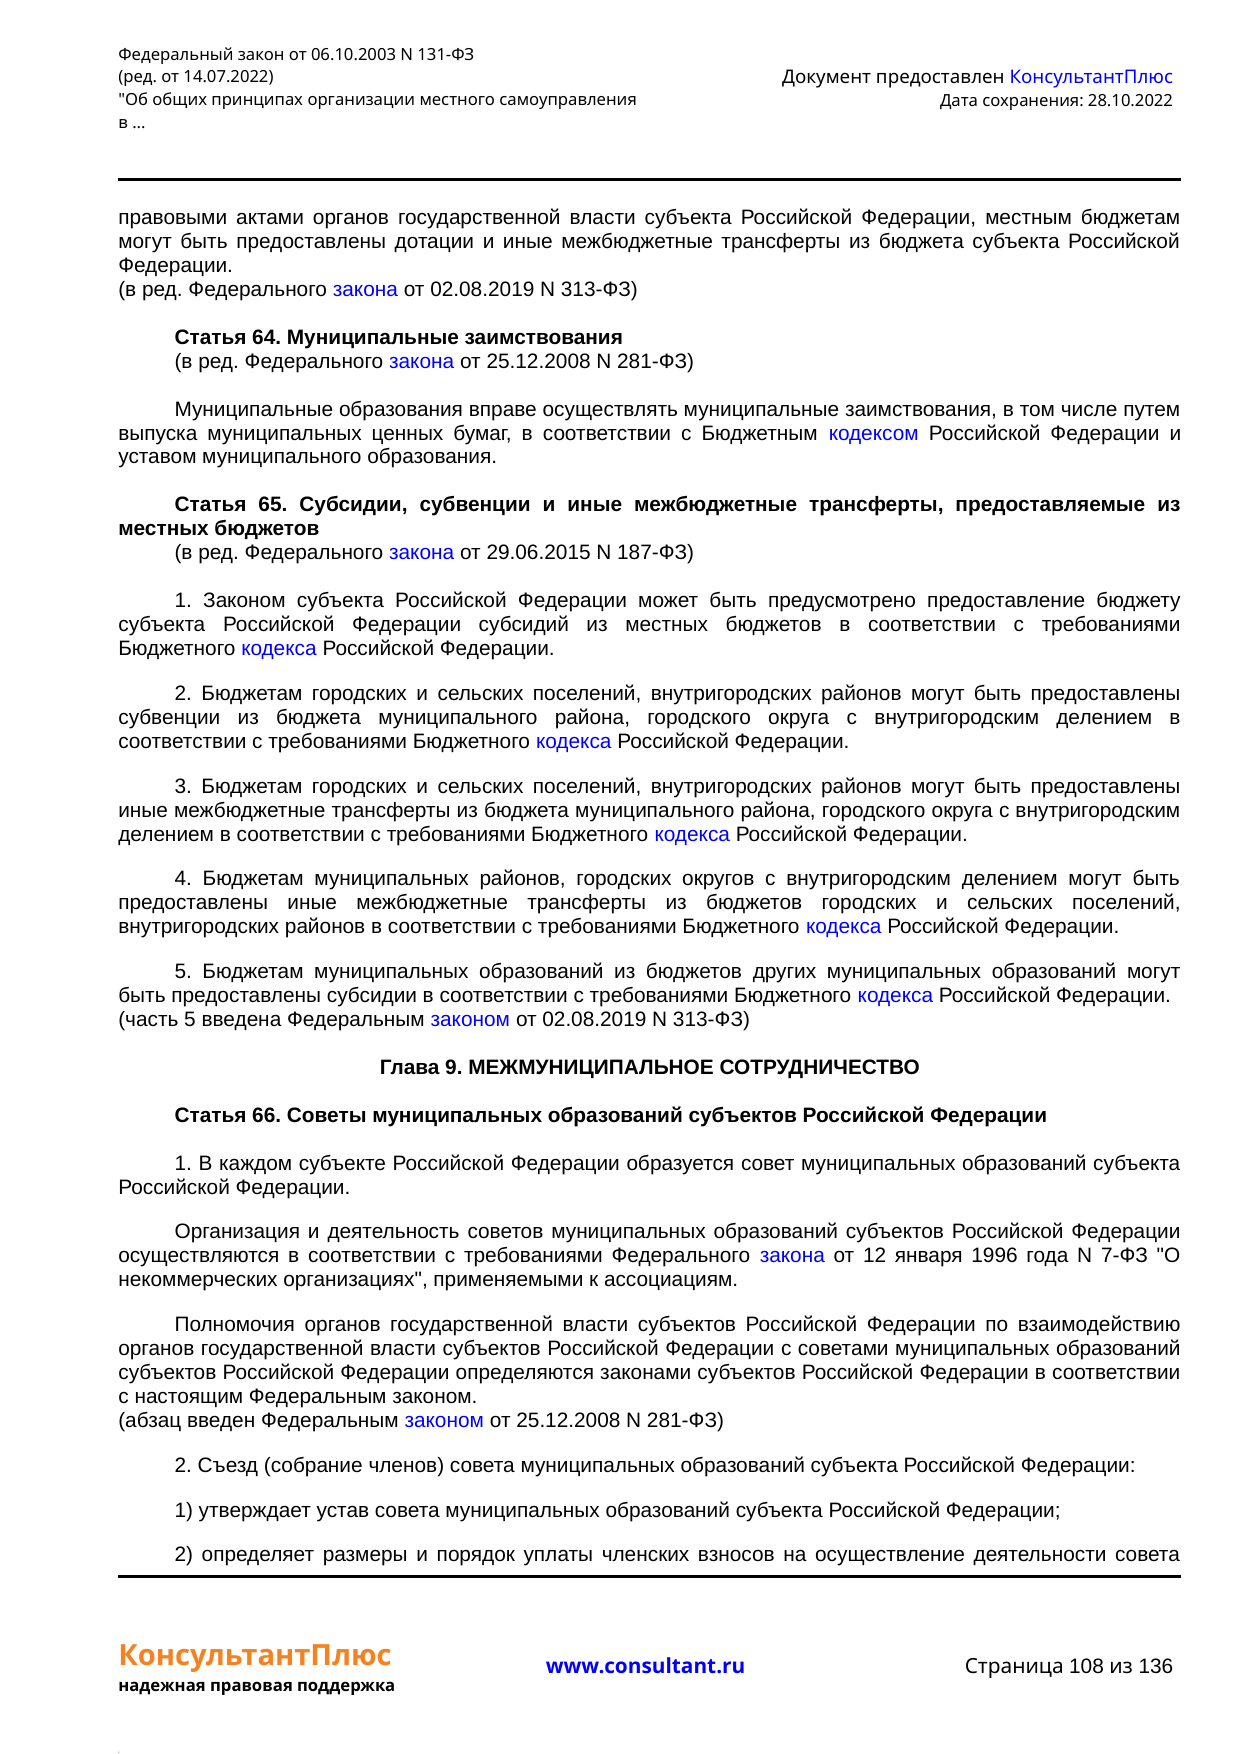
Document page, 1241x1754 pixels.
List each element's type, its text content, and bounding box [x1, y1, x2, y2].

text 1. Законом субъекта Российской Федерации может быть предусмотрено предоставление бюджету субъекта Российской Федерации субсидий из местных бюджетов в соответствии с требованиями Бюджетного кодекса Российской Федерации. [118, 588, 1181, 660]
text 1. В каждом субъекте Российской Федерации образуется совет муниципальных образований субъекта Российской Федерации. [118, 1151, 1181, 1198]
title Статья 65. Субсидии, субвенции и иные межбюджетные трансферты, предоставляемые из местных бюджетов [118, 492, 1181, 540]
text (часть 5 введена Федеральным законом от 02.08.2019 N 313-ФЗ) [118, 1007, 1181, 1031]
text 4. Бюджетам муниципальных районов, городских округов с внутригородским делением могут быть предоставлены иные межбюджетные трансферты из бюджетов городских и сельских поселений, внутригородских районов в соответствии с требованиями Бюджетного кодекса Российской Федерации. [118, 866, 1181, 938]
text (в ред. Федерального закона от 29.06.2015 N 187-ФЗ) [118, 540, 1181, 564]
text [118, 1542, 1181, 1566]
title Глава 9. МЕЖМУНИЦИПАЛЬНОЕ СОТРУДНИЧЕСТВО [118, 1055, 1181, 1079]
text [118, 205, 1181, 277]
text Организация и деятельность советов муниципальных образований субъектов Российской Федерации осуществляются в соответствии с требованиями Федерального закона от 12 января 1996 года N 7-ФЗ "О некоммерческих организациях", применяемыми к ассоциациям. [118, 1219, 1181, 1291]
title Статья 64. Муниципальные заимствования [118, 324, 1181, 348]
text (абзац введен Федеральным законом от 25.12.2008 N 281-ФЗ) [118, 1408, 1181, 1432]
title Статья 66. Советы муниципальных образований субъектов Российской Федерации [118, 1103, 1181, 1127]
text 3. Бюджетам городских и сельских поселений, внутригородских районов могут быть предоставлены иные межбюджетные трансферты из бюджета муниципального района, городского округа с внутригородским делением в соответствии с требованиями Бюджетного кодекса Российской Федерации. [118, 773, 1181, 845]
text 2. Бюджетам городских и сельских поселений, внутригородских районов могут быть предоставлены субвенции из бюджета муниципального района, городского округа с внутригородским делением в соответствии с требованиями Бюджетного кодекса Российской Федерации. [118, 681, 1181, 753]
text Муниципальные образования вправе осуществлять муниципальные заимствования, в том числе путем выпуска муниципальных ценных бумаг, в соответствии с Бюджетным кодексом Российской Федерации и уставом муниципального образования. [118, 396, 1181, 468]
text (в ред. Федерального закона от 02.08.2019 N 313-ФЗ) [118, 277, 1181, 301]
text 5. Бюджетам муниципальных образований из бюджетов других муниципальных образований могут быть предоставлены субсидии в соответствии с требованиями Бюджетного кодекса Российской Федерации. [118, 959, 1181, 1007]
text (в ред. Федерального закона от 25.12.2008 N 281-ФЗ) [118, 348, 1181, 372]
text Полномочия органов государственной власти субъектов Российской Федерации по взаимодействию органов государственной власти субъектов Российской Федерации с советами муниципальных образований субъектов Российской Федерации определяются законами субъектов Российской Федерации в соответствии с настоящим Федеральным законом. [118, 1312, 1181, 1408]
text 1) утверждает устав совета муниципальных образований субъекта Российской Федерации; [118, 1497, 1181, 1521]
text 2. Съезд (собрание членов) совета муниципальных образований субъекта Российской Федерации: [118, 1453, 1181, 1477]
